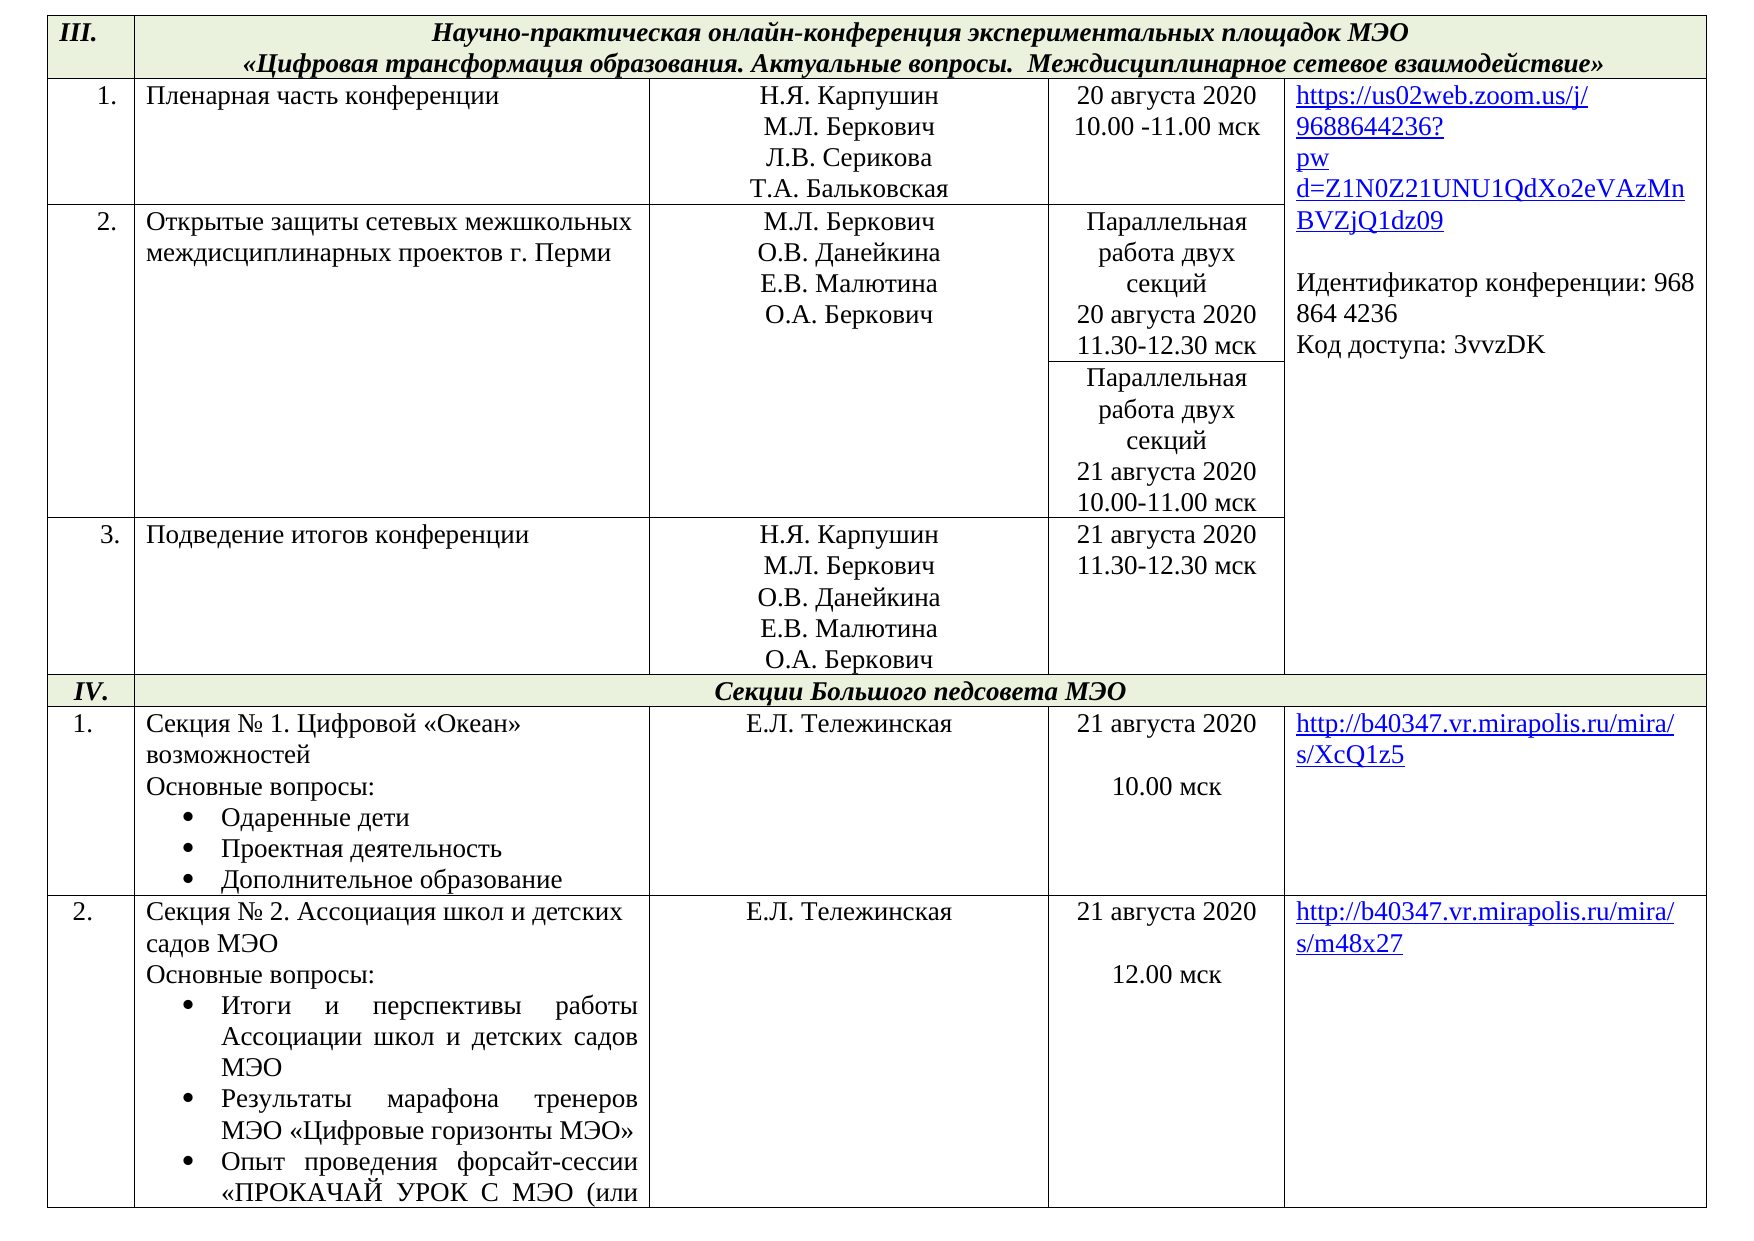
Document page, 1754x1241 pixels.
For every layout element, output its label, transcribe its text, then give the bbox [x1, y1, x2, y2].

table_cell 20 августа 2020 10.00 -11.00 мск [1049, 79, 1284, 204]
table_cell [48, 896, 134, 1207]
table_cell Секция № 1. Цифровой «Океан» возможностей Основные вопросы: Одаренные дети Проектная деятельность Дополнительное образование [135, 707, 649, 894]
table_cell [1285, 896, 1706, 1207]
table_cell Е.Л. Тележинская [650, 896, 1048, 1207]
table_cell Параллельная работа двух секций 21 августа 2020 10.00-11.00 мск [1049, 362, 1284, 517]
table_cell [1049, 896, 1284, 1207]
table_cell [48, 707, 134, 894]
table_cell Параллельная работа двух секций 20 августа 2020 11.30-12.30 мск [1049, 205, 1284, 361]
table_cell Секции Большого педсовета МЭО [135, 675, 1706, 706]
table_cell 21 августа 2020 11.30-12.30 мск [1049, 518, 1284, 674]
table_cell Е.Л. Тележинская [650, 707, 1048, 894]
table_cell http://b40347.vr.mirapolis.ru/mira/s/XcQ1z5 [1285, 707, 1706, 894]
table_cell М.Л. Беркович О.В. Данейкина Е.В. Малютина О.А. Беркович [650, 205, 1048, 517]
table_cell [48, 79, 134, 204]
table_cell 3. [48, 518, 134, 674]
table_cell Н.Я. Карпушин М.Л. Беркович Л.В. Серикова Т.А. Бальковская [650, 79, 1048, 204]
table_cell Пленарная часть конференции [135, 79, 649, 204]
table_cell IV. [48, 675, 134, 706]
table_cell [48, 205, 134, 517]
table_cell III. [48, 16, 134, 78]
table_cell Подведение итогов конференции [135, 518, 649, 674]
table_cell Открытые защиты сетевых межшкольных междисциплинарных проектов г. Перми [135, 205, 649, 517]
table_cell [135, 896, 649, 1207]
table_cell 21 августа 2020 10.00 мск [1049, 707, 1284, 894]
table_cell Научно-практическая онлайн-конференция экспериментальных площадок МЭО «Цифровая трансформация образования. Актуальные вопросы. Междисциплинарное сетевое взаимодействие» [135, 16, 1706, 78]
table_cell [1285, 79, 1706, 674]
table_cell Н.Я. Карпушин М.Л. Беркович О.В. Данейкина Е.В. Малютина О.А. Беркович [650, 518, 1048, 674]
